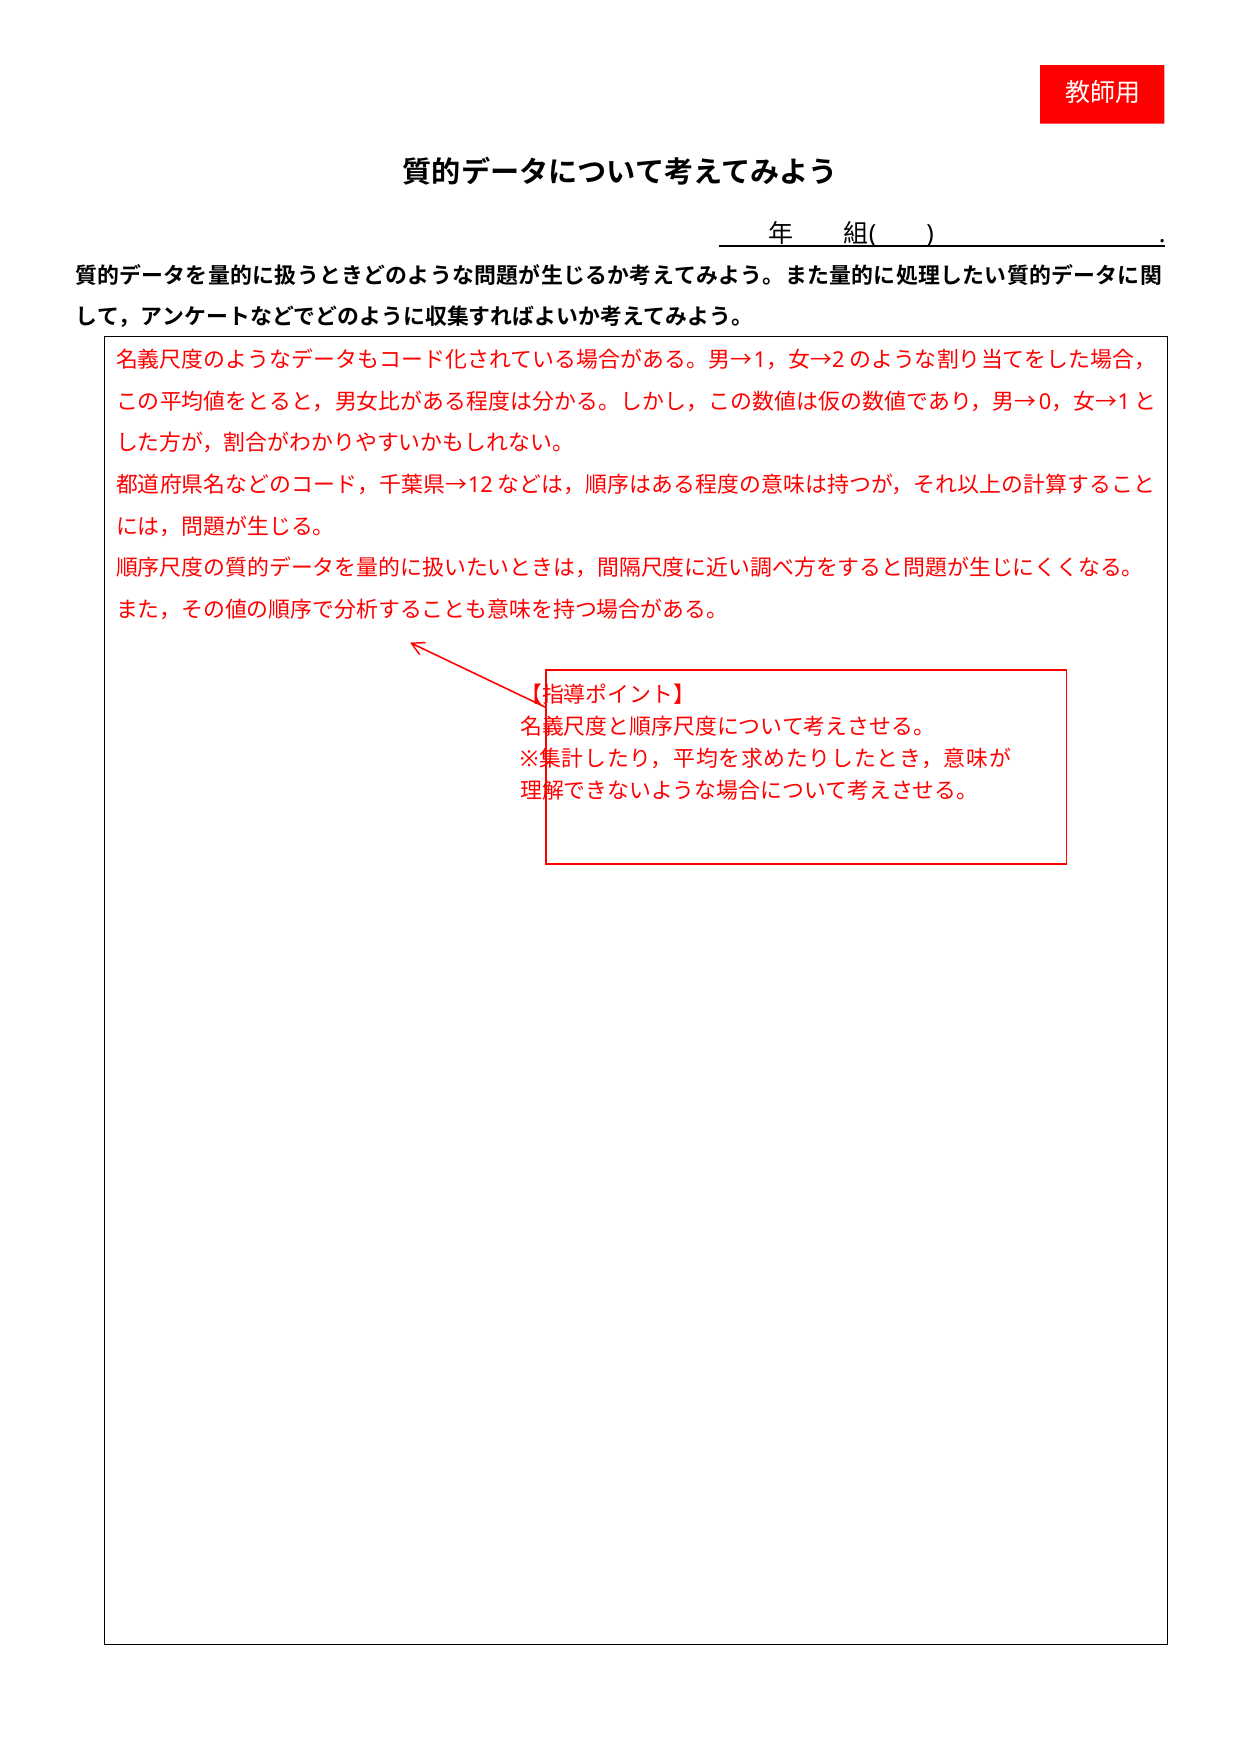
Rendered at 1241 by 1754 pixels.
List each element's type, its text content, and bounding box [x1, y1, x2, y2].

text 年 組( ) . [75, 211, 1165, 253]
table_header 名義尺度のようなデータもコード化されている場合がある。男→1，女→2のような割り当てをした場合，この平均値をとると，男女比がある程度は分かる。しかし，この数値は仮の数値であり，男→0，女→1とした方が，割合がわかりやすいかもしれない。 都道府県名などのコード，千葉県→12などは，順序はある程度の意味は持つが，それ以上の計算することには，問題が生じる。 順序尺度の質的データを量的に扱いたいときは，間隔尺度に近い調べ方をすると問題が生じにくくなる。 また，その値の順序で分析することも意味を持つ場合がある。 [105, 337, 1167, 1644]
text 質的データについて考えてみよう [75, 128, 1165, 211]
text 質的データを量的に扱うときどのような問題が生じるか考えてみよう。また量的に処理したい質的データに関して，アンケートなどでどのように収集すればよいか考えてみよう。 [75, 253, 1165, 336]
